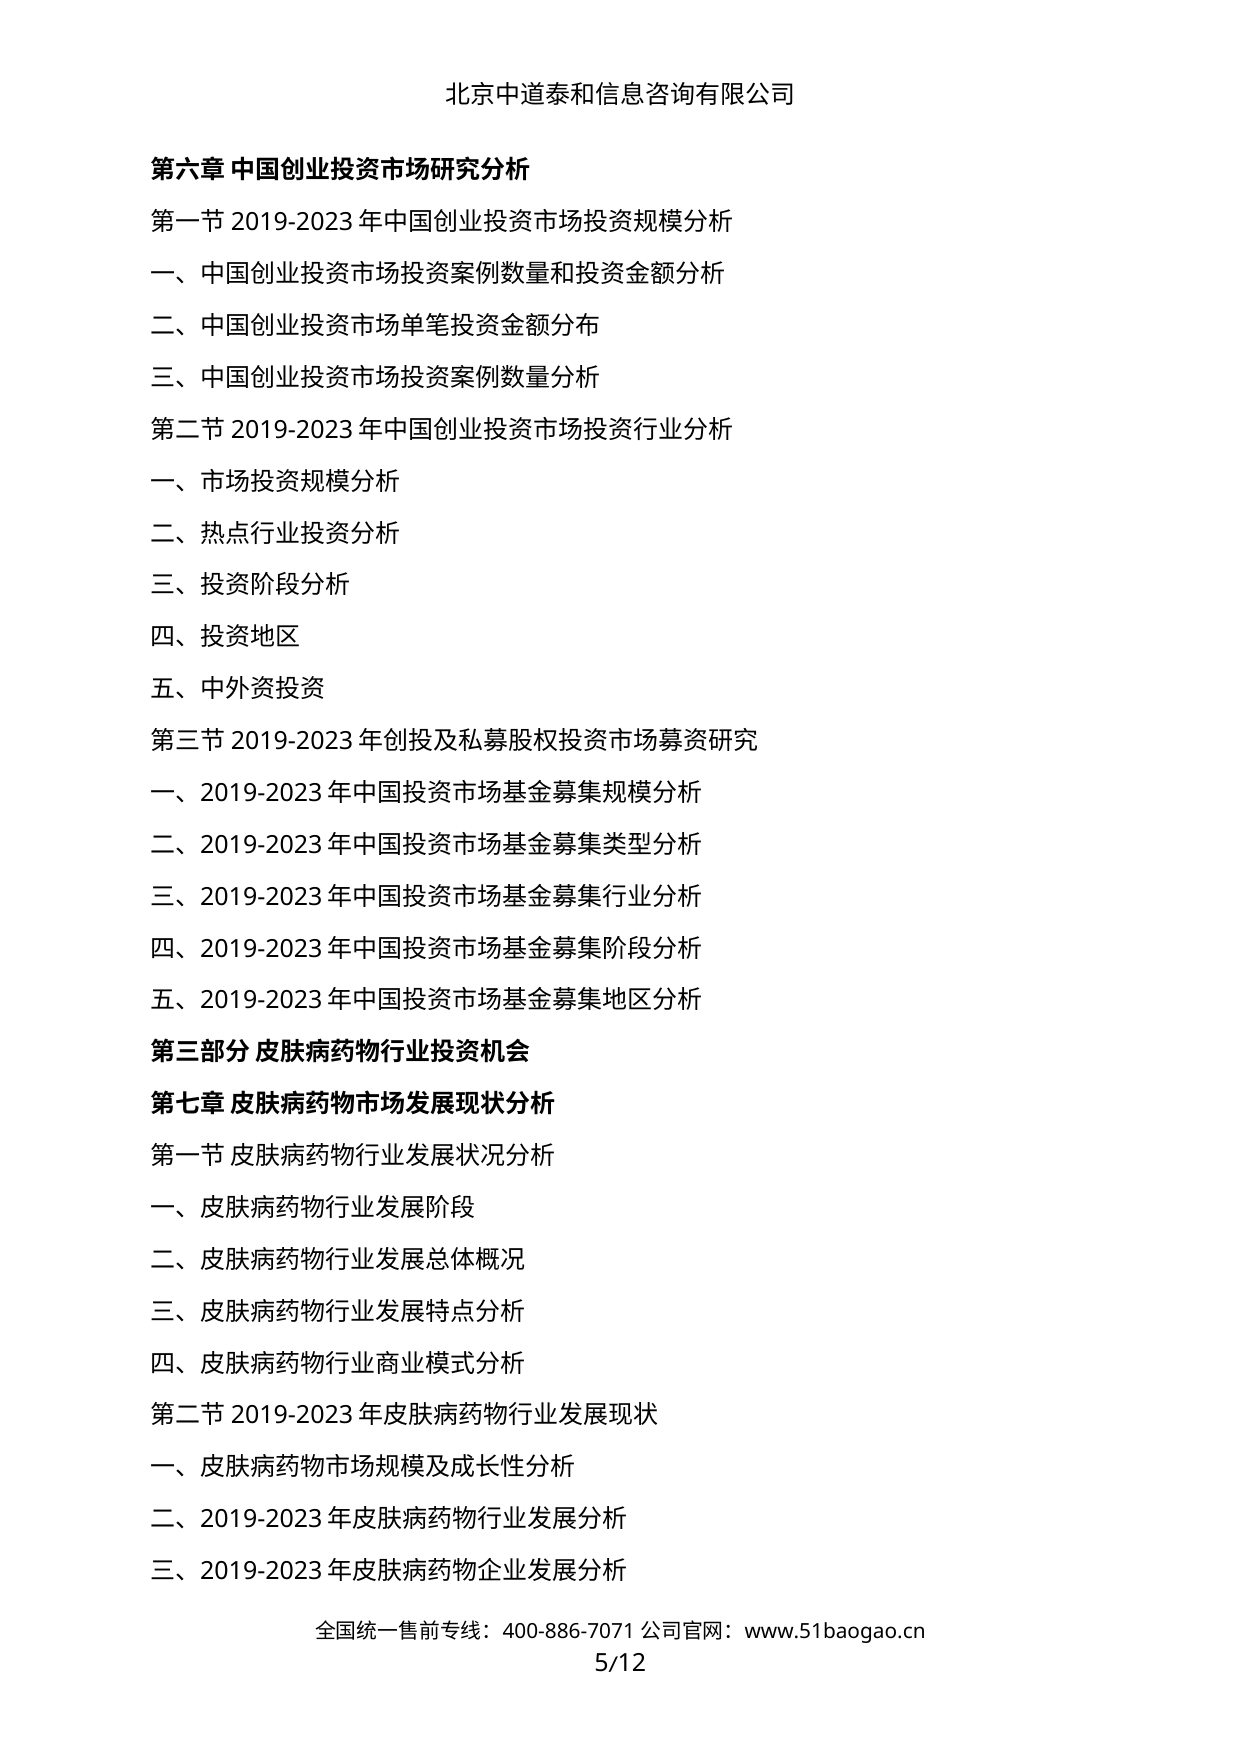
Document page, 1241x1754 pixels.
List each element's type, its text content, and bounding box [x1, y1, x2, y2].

text 二、皮肤病药物行业发展总体概况 [150, 1239, 1090, 1276]
text 第七章 皮肤病药物市场发展现状分析 [150, 1084, 1090, 1120]
text 二、热点行业投资分析 [150, 513, 1090, 549]
text 三、2019-2023年皮肤病药物企业发展分析 [150, 1551, 1090, 1587]
text 五、2019-2023年中国投资市场基金募集地区分析 [150, 980, 1090, 1016]
text 三、2019-2023年中国投资市场基金募集行业分析 [150, 876, 1090, 912]
text 四、皮肤病药物行业商业模式分析 [150, 1343, 1090, 1379]
text 第三节 2019-2023年创投及私募股权投资市场募资研究 [150, 721, 1090, 757]
text 一、市场投资规模分析 [150, 461, 1090, 497]
text 第一节 2019-2023年中国创业投资市场投资规模分析 [150, 202, 1090, 238]
text 三、皮肤病药物行业发展特点分析 [150, 1291, 1090, 1327]
text 五、中外资投资 [150, 669, 1090, 705]
text 三、投资阶段分析 [150, 565, 1090, 601]
text 第三部分 皮肤病药物行业投资机会 [150, 1032, 1090, 1068]
text 第一节 皮肤病药物行业发展状况分析 [150, 1136, 1090, 1172]
text 四、2019-2023年中国投资市场基金募集阶段分析 [150, 928, 1090, 964]
text 一、中国创业投资市场投资案例数量和投资金额分析 [150, 254, 1090, 290]
text 三、中国创业投资市场投资案例数量分析 [150, 357, 1090, 394]
text 一、皮肤病药物市场规模及成长性分析 [150, 1447, 1090, 1483]
text 一、皮肤病药物行业发展阶段 [150, 1187, 1090, 1224]
text 二、中国创业投资市场单笔投资金额分布 [150, 306, 1090, 342]
text 二、2019-2023年中国投资市场基金募集类型分析 [150, 824, 1090, 861]
text 二、2019-2023年皮肤病药物行业发展分析 [150, 1499, 1090, 1535]
text 第六章 中国创业投资市场研究分析 [150, 150, 1090, 186]
text 第二节 2019-2023年中国创业投资市场投资行业分析 [150, 409, 1090, 446]
text 四、投资地区 [150, 617, 1090, 653]
text 第二节 2019-2023年皮肤病药物行业发展现状 [150, 1395, 1090, 1431]
text 一、2019-2023年中国投资市场基金募集规模分析 [150, 772, 1090, 809]
